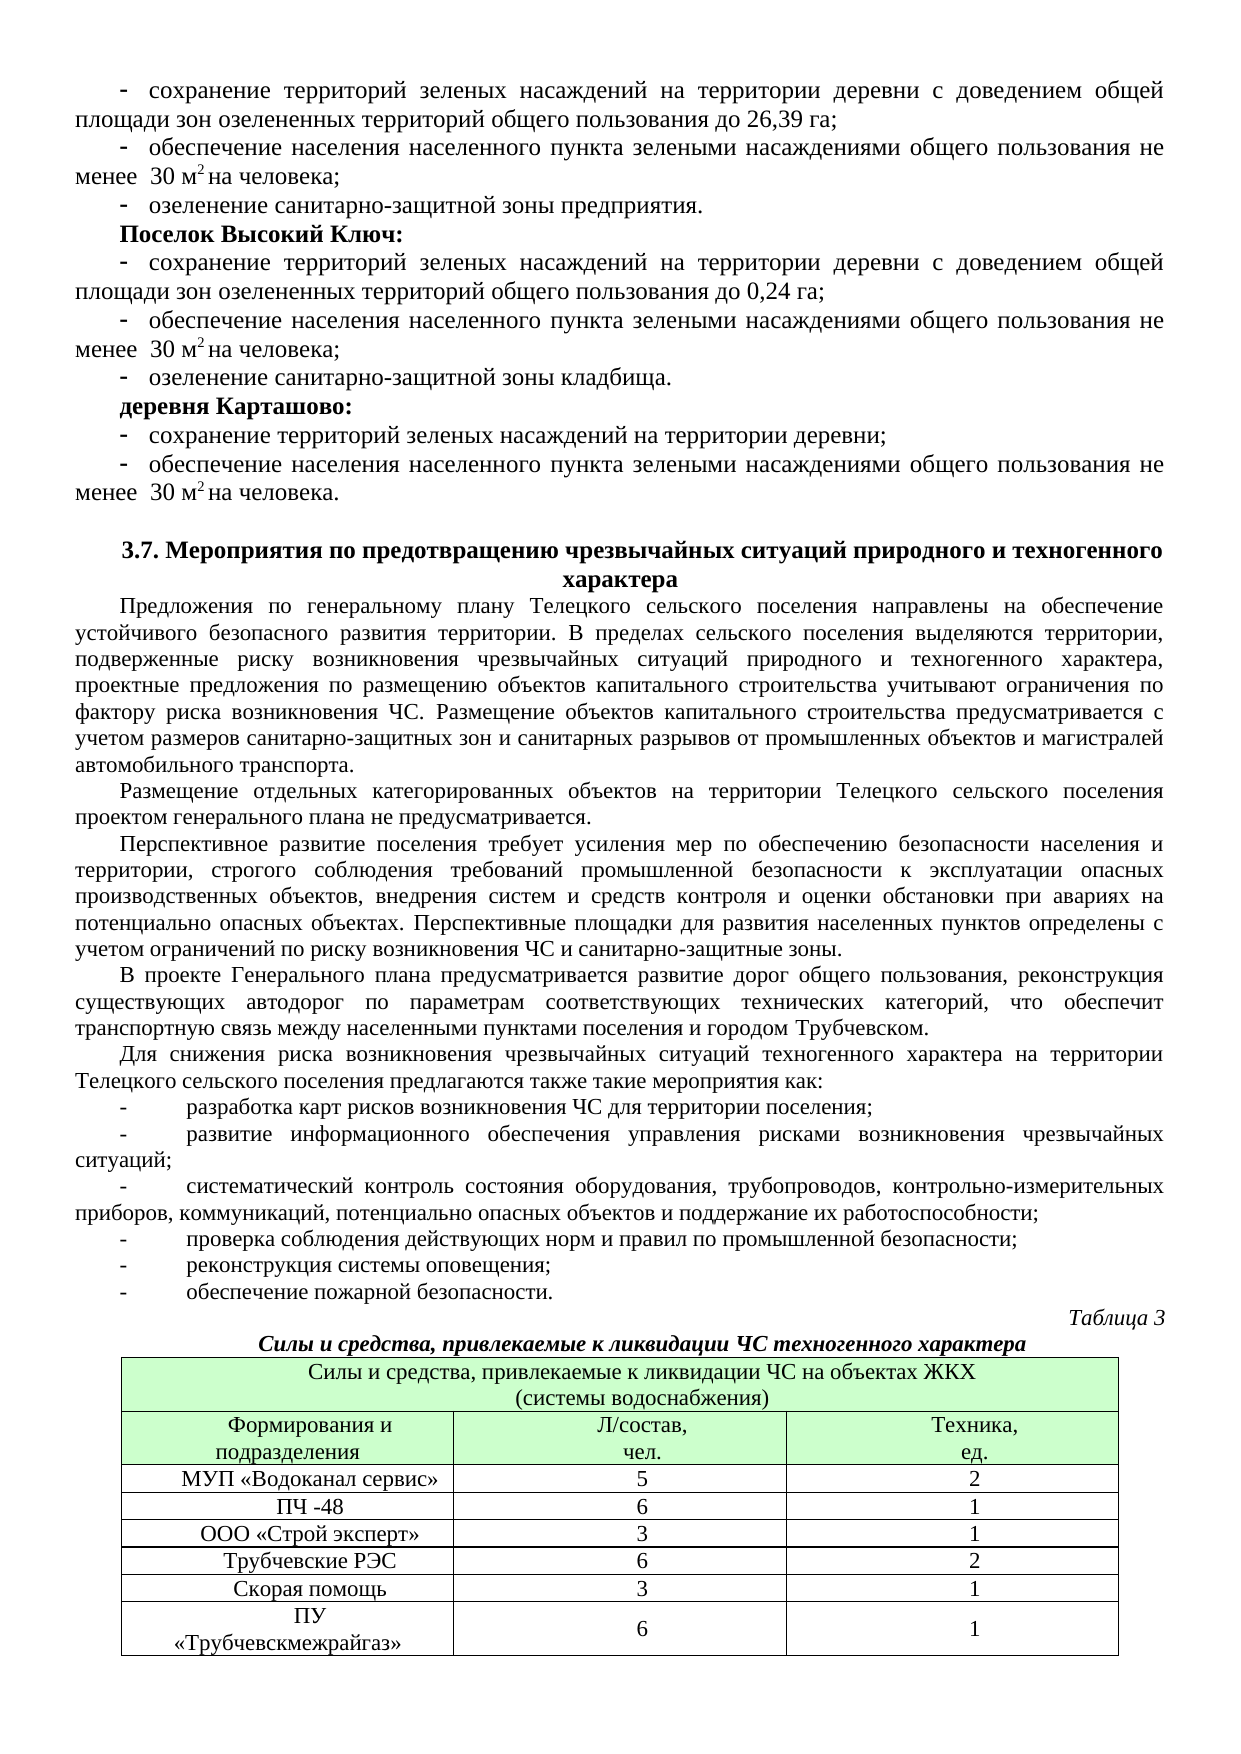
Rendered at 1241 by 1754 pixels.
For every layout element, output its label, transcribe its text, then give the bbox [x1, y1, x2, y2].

table_cell ООО «Строй эксперт» [122, 1520, 453, 1546]
text Поселок Высокий Ключ: [75, 219, 1165, 247]
table_cell Техника, ед. [787, 1412, 1118, 1464]
subtitle 3.7. Мероприятия по предотвращению чрезвычайных ситуаций природного и техногенного характера [75, 535, 1165, 592]
list сохранение территорий зеленых насаждений на территории деревни; [75, 420, 1165, 449]
list обеспечение населения населенного пункта зелеными насаждениями общего пользования не менее на человека. [75, 449, 1165, 506]
table_cell 2 [787, 1548, 1118, 1574]
list проверка соблюдения действующих норм и правил по промышленной безопасности; [75, 1225, 1165, 1251]
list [75, 132, 1165, 190]
text Таблица 3 [75, 1304, 1165, 1330]
table_cell МУП «Водоканал сервис» [122, 1465, 453, 1492]
text Для снижения риска возникновения чрезвычайных ситуаций техногенного характера на территории Телецкого сельского поселения предлагаются также такие мероприятия как: [75, 1041, 1165, 1093]
text Перспективное развитие поселения требует усиления мер по обеспечению безопасности населения и территории, строгого соблюдения требований промышленной безопасности к эксплуатации опасных производственных объектов, внедрения систем и средств контроля и оценки обстановки при авариях на потенциально опасных объектах. Перспективные площадки для развития населенных пунктов определены с учетом ограничений по риску возникновения ЧС и санитарно-защитные зоны. [75, 830, 1165, 961]
table_cell 1 [787, 1575, 1118, 1601]
text В проекте Генерального плана предусматривается развитие дорог общего пользования, реконструкция существующих автодорог по параметрам соответствующих технических категорий, что обеспечит транспортную связь между населенными пунктами поселения и городом Трубчевском. [75, 961, 1165, 1041]
list реконструкция системы оповещения; [75, 1251, 1165, 1278]
table_cell Трубчевские РЭС [122, 1548, 453, 1574]
table_cell 6 [454, 1602, 786, 1655]
text Размещение отдельных категорированных объектов на территории Телецкого сельского поселения проектом генерального плана не предусматривается. [75, 777, 1165, 830]
list озеленение санитарно-защитной зоны предприятия. [75, 190, 1165, 219]
list озеленение санитарно-защитной зоны кладбища. [75, 362, 1165, 391]
table_cell Скорая помощь [122, 1575, 453, 1601]
table_cell 2 [787, 1465, 1118, 1492]
list развитие информационного обеспечения управления рисками возникновения чрезвычайных ситуаций; [75, 1119, 1165, 1172]
table_cell Л/состав, чел. [454, 1412, 786, 1464]
list обеспечение пожарной безопасности. [75, 1278, 1165, 1304]
table_cell 3 [454, 1520, 786, 1546]
table_cell ПЧ -48 [122, 1493, 453, 1519]
list систематический контроль состояния оборудования, трубопроводов, контрольно-измерительных приборов, коммуникаций, потенциально опасных объектов и поддержание их работоспособности; [75, 1172, 1165, 1225]
table_header Силы и средства, привлекаемые к ликвидации ЧС на объектах ЖКХ (системы водоснабжения) [122, 1358, 1118, 1411]
list разработка карт рисков возникновения ЧС для территории поселения; [75, 1093, 1165, 1119]
table_cell 5 [454, 1465, 786, 1492]
table_cell 6 [454, 1493, 786, 1519]
list сохранение территорий зеленых насаждений на территории деревни с доведением общей площади зон озелененных территорий общего пользования до ; [75, 247, 1165, 305]
table_cell 1 [787, 1520, 1118, 1546]
table_cell 6 [454, 1548, 786, 1574]
text Предложения по генеральному плану Телецкого сельского поселения направлены на обеспечение устойчивого безопасного развития территории. В пределах сельского поселения выделяются территории, подверженные риску возникновения чрезвычайных ситуаций природного и техногенного характера, проектные предложения по размещению объектов капитального строительства учитывают ограничения по фактору риска возникновения ЧС. Размещение объектов капитального строительства предусматривается с учетом размеров санитарно-защитных зон и санитарных разрывов от промышленных объектов и магистралей автомобильного транспорта. [75, 592, 1165, 777]
table_cell 1 [787, 1602, 1118, 1655]
text деревня Карташово: [75, 391, 1165, 420]
table_cell 3 [454, 1575, 786, 1601]
table_cell ПУ «Трубчевскмежрайгаз» [122, 1602, 453, 1655]
text Силы и средства, привлекаемые к ликвидации ЧС техногенного характера [75, 1330, 1165, 1357]
table_cell 1 [787, 1493, 1118, 1519]
table_cell Формирования и подразделения [122, 1412, 453, 1464]
list сохранение территорий зеленых насаждений на территории деревни с доведением общей площади зон озелененных территорий общего пользования до ; [75, 75, 1165, 132]
list обеспечение населения населенного пункта зелеными насаждениями общего пользования не менее на человека; [75, 305, 1165, 362]
